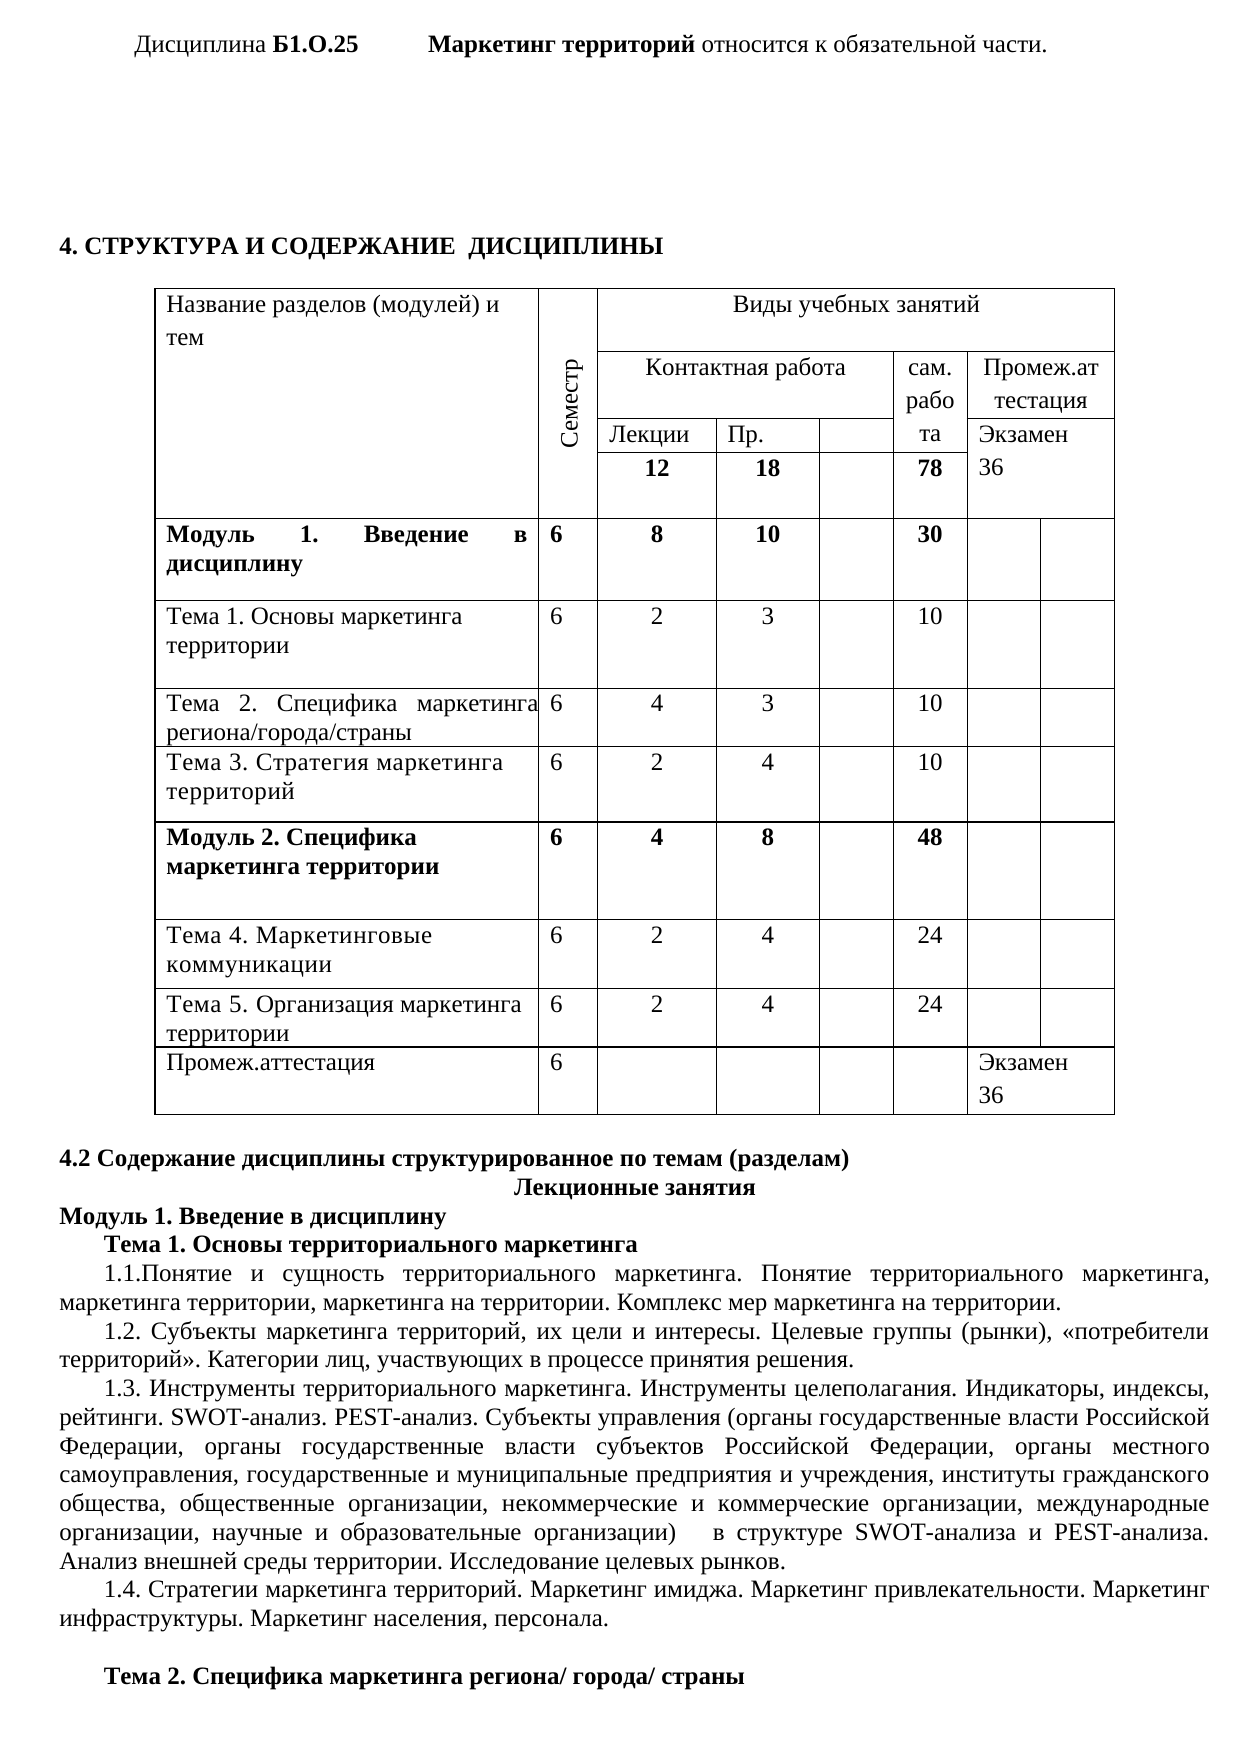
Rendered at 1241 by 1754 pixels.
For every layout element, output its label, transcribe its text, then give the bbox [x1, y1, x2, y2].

table_cell 4 [717, 989, 819, 1046]
table_cell 2 [598, 601, 716, 687]
table_cell Тема 1. Основы маркетинга территории [156, 601, 538, 687]
table_cell [1041, 920, 1114, 988]
table_cell Промеж.аттестация [968, 352, 1114, 418]
table_cell 8 [717, 823, 819, 919]
text Тема 2. Специфика маркетинга региона/ города/ страны [59, 1661, 1211, 1689]
table_cell [968, 689, 1040, 746]
table_cell 4 [598, 823, 716, 919]
table_cell Тема 2. Специфика маркетинга региона/города/страны [156, 689, 538, 746]
table_cell 24 [894, 920, 967, 988]
table_cell Модуль 2. Специфика маркетинга территории [156, 823, 538, 919]
table_cell [820, 989, 893, 1046]
table_header Название разделов (модулей) и тем [156, 289, 538, 518]
text 4. СТРУКТУРА И СОДЕРЖАНИЕ ДИСЦИПЛИНЫ [59, 231, 1211, 259]
text 1.4. Стратегии маркетинга территорий. Маркетинг имиджа. Маркетинг привлекательности. Маркетинг инфраструктуры. Маркетинг населения, персонала. [59, 1574, 1211, 1632]
table_cell Тема 3. Стратегия маркетинга территорий [156, 747, 538, 821]
table_cell 10 [894, 689, 967, 746]
text Модуль 1. Введение в дисциплину [59, 1201, 1211, 1229]
table_cell [598, 1048, 716, 1113]
table_cell Промеж.аттестация [156, 1048, 538, 1113]
table_cell 4 [717, 747, 819, 821]
table_cell 6 [539, 823, 597, 919]
table_cell [968, 747, 1040, 821]
table_cell [968, 920, 1040, 988]
table_cell [1041, 519, 1114, 600]
table_cell 78 [894, 453, 967, 518]
text Лекционные занятия [59, 1172, 1211, 1201]
table_cell [968, 519, 1040, 600]
table_cell [820, 419, 893, 452]
table_cell 48 [894, 823, 967, 919]
table_cell 6 [539, 747, 597, 821]
table_cell [1041, 823, 1114, 919]
table_cell 8 [598, 519, 716, 600]
table_cell Лекции [598, 419, 716, 452]
text Дисциплина Б1.О.25 Маркетинг территорий относится к обязательной части. [59, 29, 1211, 58]
table_cell 10 [894, 601, 967, 687]
table_cell [820, 1048, 893, 1113]
table_cell Экзамен 36 [968, 419, 1114, 518]
table_cell 6 [539, 989, 597, 1046]
table_cell [968, 823, 1040, 919]
table_cell 4 [717, 920, 819, 988]
table_cell [1041, 747, 1114, 821]
table_cell [820, 519, 893, 600]
table_cell [1041, 601, 1114, 687]
text 4.2 Содержание дисциплины структурированное по темам (разделам) [59, 1143, 1211, 1172]
text Тема 1. Основы территориального маркетинга [59, 1229, 1211, 1258]
table_cell 3 [717, 601, 819, 687]
table_header Семестр [539, 289, 597, 518]
table_cell [968, 601, 1040, 687]
table_cell 12 [598, 453, 716, 518]
table_cell 4 [598, 689, 716, 746]
table_cell 2 [598, 989, 716, 1046]
table_cell [820, 747, 893, 821]
table_cell [1041, 989, 1114, 1046]
table_cell [820, 689, 893, 746]
table_cell [717, 1048, 819, 1113]
table_cell 10 [717, 519, 819, 600]
table_cell [1041, 689, 1114, 746]
text 1.3. Инструменты территориального маркетинга. Инструменты целеполагания. Индикаторы, индексы, рейтинги. SWOT-анализ. PEST-анализ. Субъекты управления (органы государственные власти Российской Федерации, органы государственные власти субъектов Российской Федерации, органы местного самоуправления, государственные и муниципальные предприятия и учреждения, институты гражданского общества, общественные организации, некоммерческие и коммерческие организации, международные организации, научные и образовательные организации) в структуре SWOT-анализа и PEST-анализа. Анализ внешней среды территории. Исследование целевых рынков. [59, 1373, 1211, 1574]
table_cell 2 [598, 920, 716, 988]
table_cell [894, 1048, 967, 1113]
table_cell 2 [598, 747, 716, 821]
table_cell 24 [894, 989, 967, 1046]
table_cell сам.работа [894, 352, 967, 452]
table_cell 6 [539, 601, 597, 687]
table_cell 6 [539, 1048, 597, 1113]
table_cell 3 [717, 689, 819, 746]
table_cell 30 [894, 519, 967, 600]
table_cell Модуль 1. Введение в дисциплину [156, 519, 538, 600]
table_header Виды учебных занятий [598, 289, 1114, 351]
table_cell 10 [894, 747, 967, 821]
table_cell [968, 989, 1040, 1046]
table_cell Экзамен 36 [968, 1048, 1114, 1113]
table_cell Тема 4. Маркетинговые коммуникации [156, 920, 538, 988]
table_cell [820, 453, 893, 518]
table_cell Тема 5. Организация маркетинга территории [156, 989, 538, 1046]
table_cell 18 [717, 453, 819, 518]
table_cell 6 [539, 920, 597, 988]
table_cell 6 [539, 519, 597, 600]
table_cell Контактная работа [598, 352, 893, 418]
text 1.2. Субъекты маркетинга территорий, их цели и интересы. Целевые группы (рынки), «потребители территорий». Категории лиц, участвующих в процессе принятия решения. [59, 1316, 1211, 1373]
table_cell Пр. [717, 419, 819, 452]
table_cell [820, 920, 893, 988]
table_cell [820, 823, 893, 919]
table_cell [820, 601, 893, 687]
table_cell 6 [539, 689, 597, 746]
text 1.1.Понятие и сущность территориального маркетинга. Понятие территориального маркетинга, маркетинга территории, маркетинга на территории. Комплекс мер маркетинга на территории. [59, 1258, 1211, 1316]
